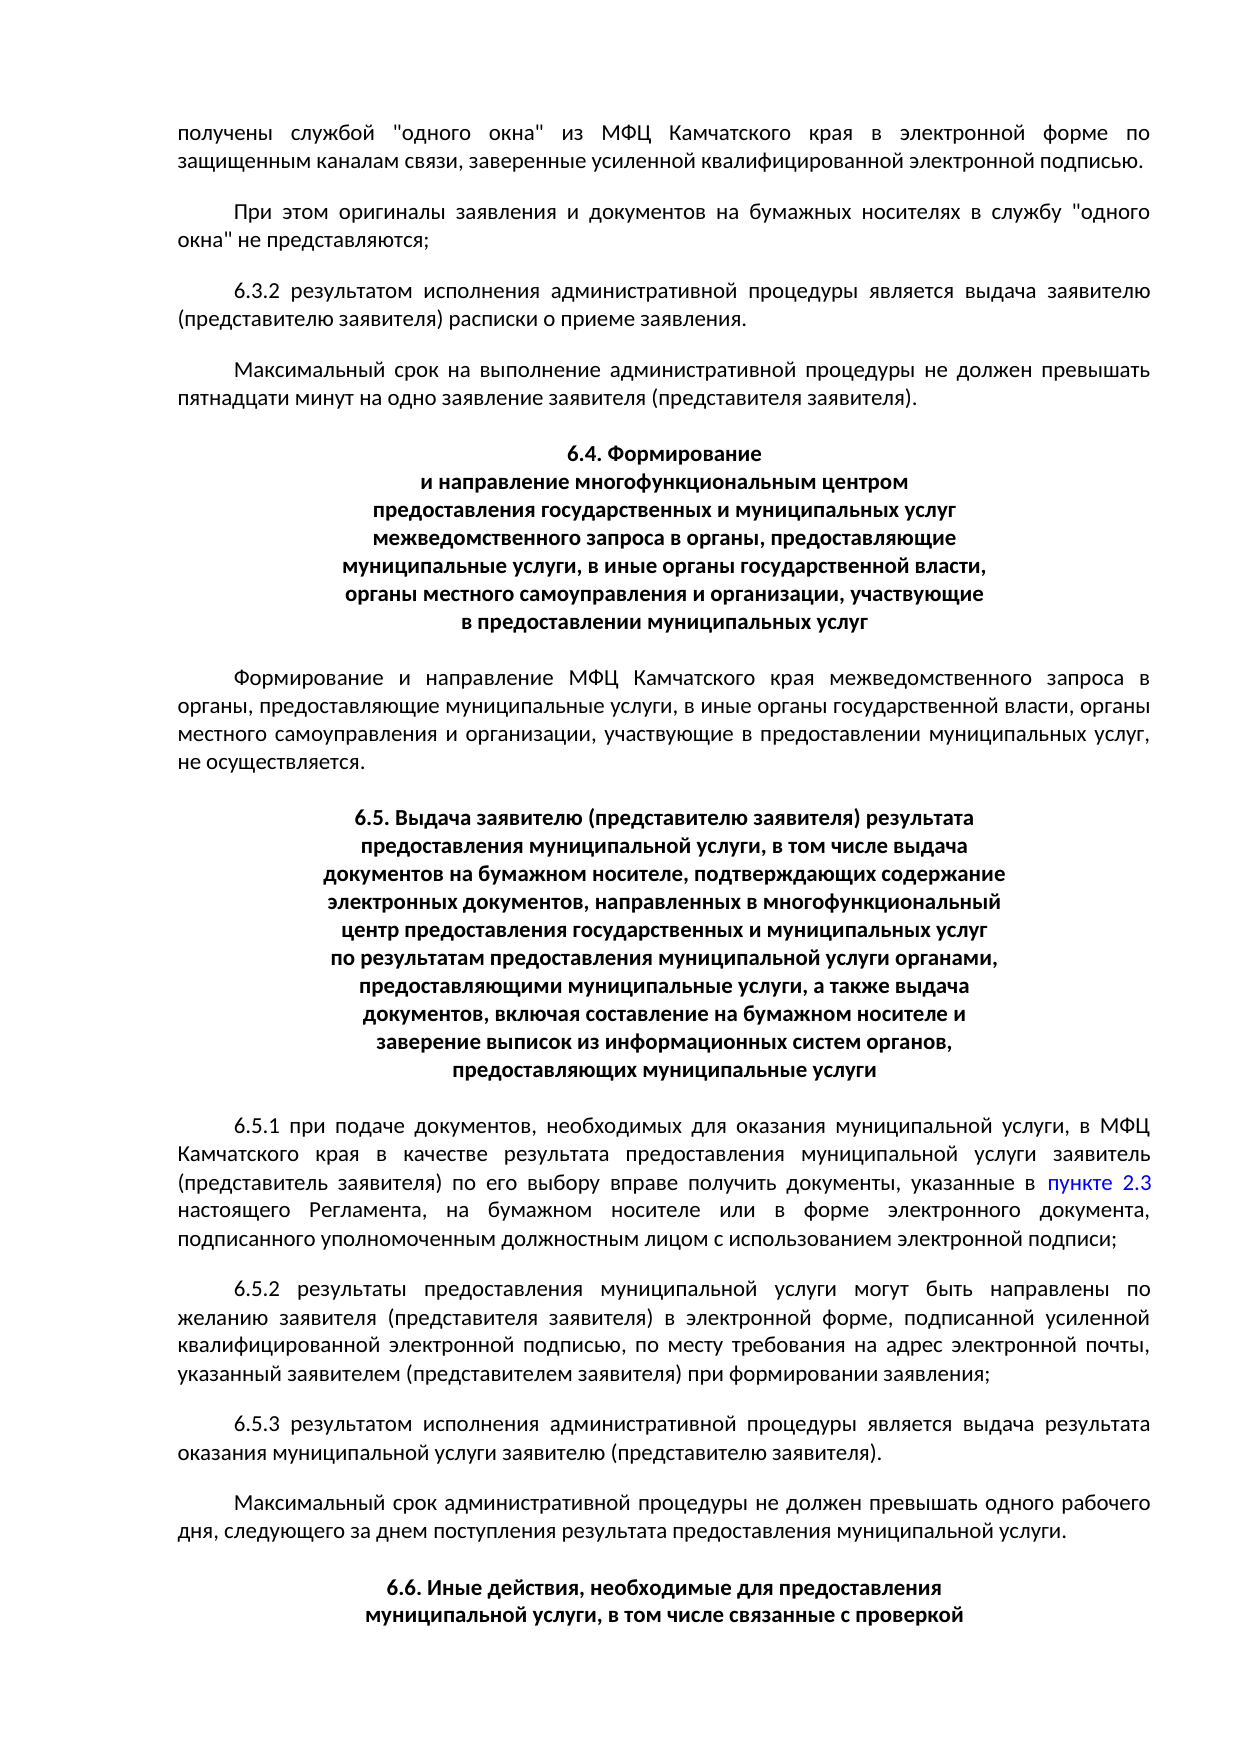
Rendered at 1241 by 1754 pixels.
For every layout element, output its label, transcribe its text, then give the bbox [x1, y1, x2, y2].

text 6.3.2 результатом исполнения административной процедуры является выдача заявителю (представителю заявителя) расписки о приеме заявления. [177, 276, 1152, 332]
title 6.5. Выдача заявителю (представителю заявителя) результата [177, 803, 1152, 831]
title документов, включая составление на бумажном носителе и [177, 999, 1152, 1027]
title предоставляющих муниципальные услуги [177, 1056, 1152, 1083]
text 6.5.3 результатом исполнения административной процедуры является выдача результата оказания муниципальной услуги заявителю (представителю заявителя). [177, 1409, 1152, 1466]
title предоставляющими муниципальные услуги, а также выдача [177, 971, 1152, 999]
text Максимальный срок административной процедуры не должен превышать одного рабочего дня, следующего за днем поступления результата предоставления муниципальной услуги. [177, 1488, 1152, 1544]
title в предоставлении муниципальных услуг [177, 607, 1152, 635]
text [177, 118, 1152, 174]
title документов на бумажном носителе, подтверждающих содержание [177, 859, 1152, 887]
title муниципальной услуги, в том числе связанные с проверкой [177, 1601, 1152, 1629]
title 6.4. Формирование [177, 439, 1152, 467]
title центр предоставления государственных и муниципальных услуг [177, 915, 1152, 943]
title по результатам предоставления муниципальной услуги органами, [177, 943, 1152, 971]
text 6.5.1 при подаче документов, необходимых для оказания муниципальной услуги, в МФЦ Камчатского края в качестве результата предоставления муниципальной услуги заявитель (представитель заявителя) по его выбору вправе получить документы, указанные в пункте 2.3 настоящего Регламента, на бумажном носителе или в форме электронного документа, подписанного уполномоченным должностным лицом с использованием электронной подписи; [177, 1112, 1152, 1252]
title муниципальные услуги, в иные органы государственной власти, [177, 551, 1152, 579]
title предоставления государственных и муниципальных услуг [177, 495, 1152, 523]
title 6.6. Иные действия, необходимые для предоставления [177, 1573, 1152, 1601]
text Формирование и направление МФЦ Камчатского края межведомственного запроса в органы, предоставляющие муниципальные услуги, в иные органы государственной власти, органы местного самоуправления и организации, участвующие в предоставлении муниципальных услуг, не осуществляется. [177, 663, 1152, 775]
text Максимальный срок на выполнение административной процедуры не должен превышать пятнадцати минут на одно заявление заявителя (представителя заявителя). [177, 355, 1152, 411]
title заверение выписок из информационных систем органов, [177, 1027, 1152, 1056]
title электронных документов, направленных в многофункциональный [177, 887, 1152, 915]
title и направление многофункциональным центром [177, 467, 1152, 495]
text 6.5.2 результаты предоставления муниципальной услуги могут быть направлены по желанию заявителя (представителя заявителя) в электронной форме, подписанной усиленной квалифицированной электронной подписью, по месту требования на адрес электронной почты, указанный заявителем (представителем заявителя) при формировании заявления; [177, 1274, 1152, 1387]
title предоставления муниципальной услуги, в том числе выдача [177, 831, 1152, 859]
text При этом оригиналы заявления и документов на бумажных носителях в службу "одного окна" не представляются; [177, 197, 1152, 253]
title органы местного самоуправления и организации, участвующие [177, 579, 1152, 607]
title межведомственного запроса в органы, предоставляющие [177, 523, 1152, 551]
